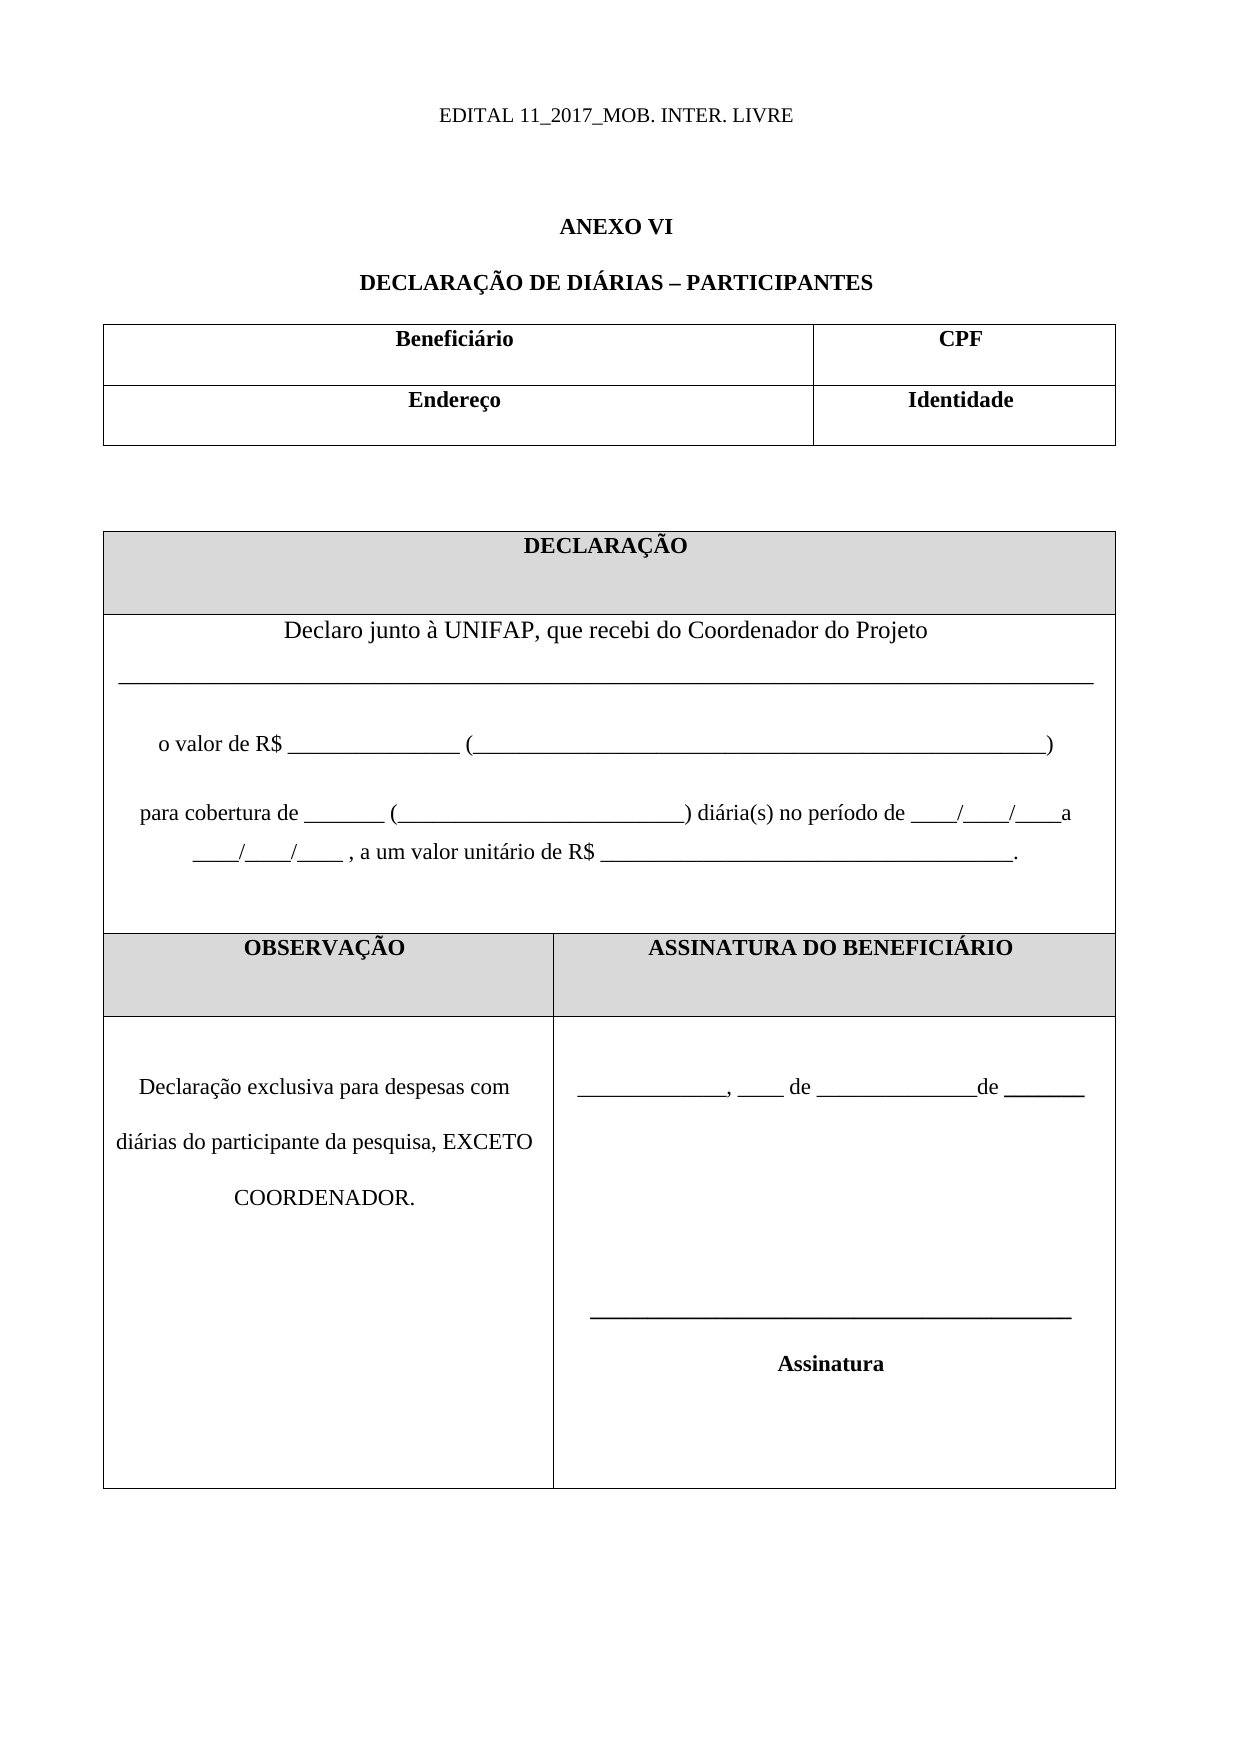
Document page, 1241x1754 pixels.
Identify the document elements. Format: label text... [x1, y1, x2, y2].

table_cell Identidade [814, 386, 1115, 445]
table_header CPF [814, 325, 1115, 385]
table_header Beneficiário [104, 325, 813, 385]
table_cell Declaro junto à UNIFAP, que recebi do Coordenador do Projeto ______________________________________________________________________________ o valor de R$ _______________ (__________________________________________________) para cobertura de _______ (_________________________) diária(s) no período de ____/____/____a ____/____/____ , a um valor unitário de R$ ____________________________________. [104, 615, 1115, 933]
text ANEXO VI [177, 213, 1056, 240]
table_cell OBSERVAÇÃO [104, 934, 553, 1016]
table_cell ASSINATURA DO BENEFICIÁRIO [554, 934, 1115, 1016]
text DECLARAÇÃO DE DIÁRIAS – PARTICIPANTES [177, 269, 1056, 295]
table_header DECLARAÇÃO [104, 532, 1115, 614]
table_cell _____________, ____ de ______________de _______ __________________________________________ Assinatura [554, 1017, 1115, 1488]
table_cell Endereço [104, 386, 813, 445]
table_cell Declaração exclusiva para despesas com diárias do participante da pesquisa, EXCETO COORDENADOR. [104, 1017, 553, 1488]
